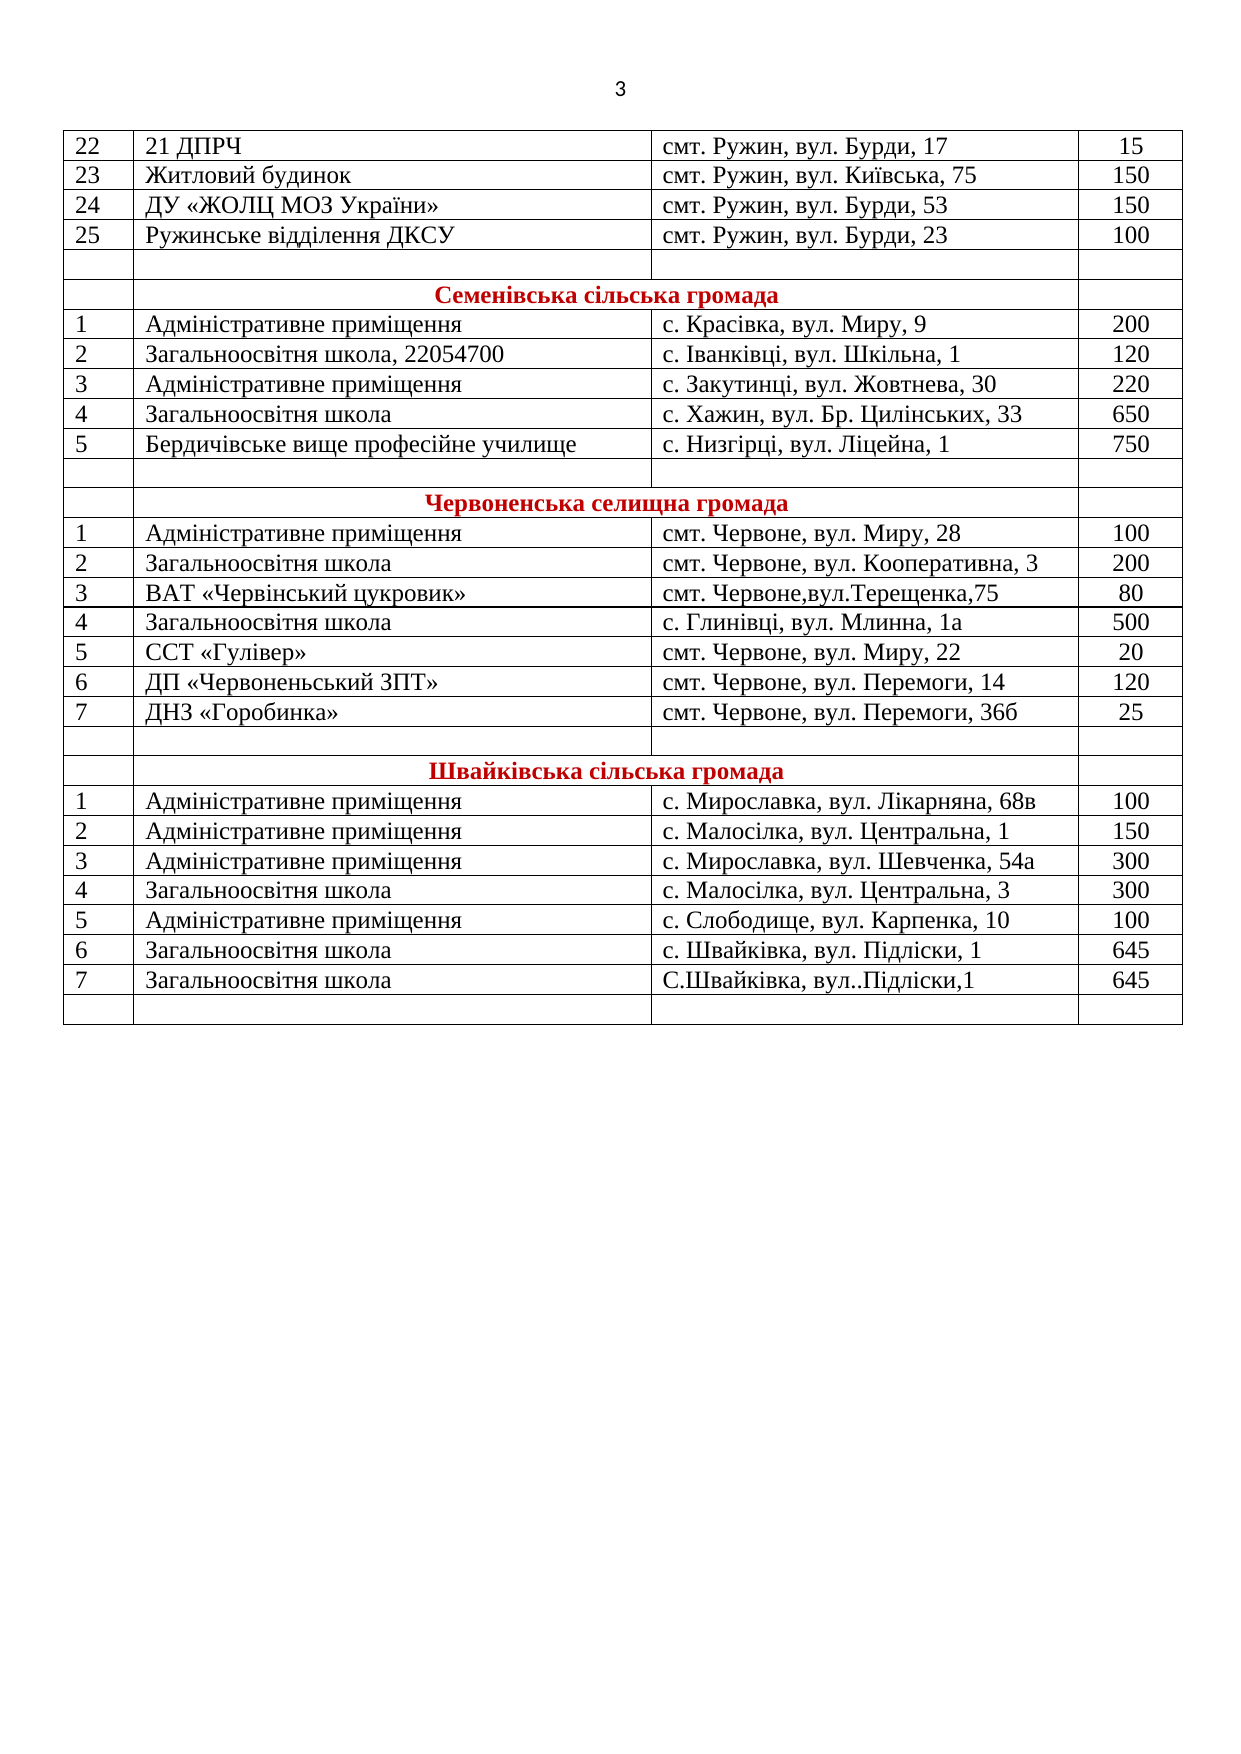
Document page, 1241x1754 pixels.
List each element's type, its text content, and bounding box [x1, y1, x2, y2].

table_cell 5 [64, 905, 133, 934]
table_cell Ружинське відділення ДКСУ [134, 220, 651, 249]
table_cell 3 [64, 369, 133, 398]
table_cell [1079, 727, 1182, 755]
table_cell смт. Червоне, вул. Кооперативна, 3 [652, 548, 1078, 577]
table_cell 24 [64, 190, 133, 219]
table_cell 200 [1079, 548, 1182, 577]
table_cell 2 [64, 339, 133, 368]
table_cell Адміністративне приміщення [134, 905, 651, 934]
table_cell 150 [1079, 816, 1182, 845]
table_cell Загальноосвітня школа, 22054700 [134, 339, 651, 368]
table_cell 120 [1079, 667, 1182, 696]
table_cell [64, 488, 133, 517]
table_cell [652, 727, 1078, 755]
table_cell ДНЗ «Горобинка» [134, 697, 651, 726]
table_cell смт. Червоне, вул. Миру, 28 [652, 518, 1078, 547]
table_cell 150 [1079, 190, 1182, 219]
table_cell Швайківська сільська громада [134, 756, 1078, 785]
table_cell Загальноосвітня школа [134, 935, 651, 964]
table_cell [134, 727, 651, 755]
table_cell Адміністративне приміщення [134, 518, 651, 547]
table_cell с. Закутинці, вул. Жовтнева, 30 [652, 369, 1078, 398]
table_cell Загальноосвітня школа [134, 965, 651, 994]
table_cell 645 [1079, 965, 1182, 994]
table_cell [1079, 250, 1182, 279]
table_cell 21 ДПРЧ [134, 131, 651, 159]
table_cell [1079, 756, 1182, 785]
table_cell ССТ «Гулівер» [134, 637, 651, 666]
table_cell Адміністративне приміщення [134, 816, 651, 845]
table_cell Адміністративне приміщення [134, 369, 651, 398]
table_cell с. Низгірці, вул. Ліцейна, 1 [652, 429, 1078, 457]
table_cell 200 [1079, 310, 1182, 338]
table_cell Загальноосвітня школа [134, 876, 651, 904]
table_cell с. Мирославка, вул. Лікарняна, 68в [652, 786, 1078, 815]
table_cell 1 [64, 786, 133, 815]
table_cell [64, 727, 133, 755]
table_cell 1 [64, 518, 133, 547]
table_cell 120 [1079, 339, 1182, 368]
table_cell 100 [1079, 220, 1182, 249]
table_cell смт. Ружин, вул. Бурди, 17 [652, 131, 1078, 159]
table_cell Загальноосвітня школа [134, 399, 651, 428]
table_cell 100 [1079, 518, 1182, 547]
table_cell Адміністративне приміщення [134, 310, 651, 338]
table_cell с. Слободище, вул. Карпенка, 10 [652, 905, 1078, 934]
table_cell [64, 280, 133, 308]
table_cell [134, 459, 651, 487]
table_cell смт. Червоне, вул. Перемоги, 14 [652, 667, 1078, 696]
table_cell 6 [64, 667, 133, 696]
table_cell с. Хажин, вул. Бр. Цилінських, 33 [652, 399, 1078, 428]
table_cell Адміністративне приміщення [134, 846, 651, 874]
table_cell 3 [64, 846, 133, 874]
table_cell 650 [1079, 399, 1182, 428]
table_cell 150 [1079, 161, 1182, 189]
table_cell Семенівська сільська громада [134, 280, 1078, 308]
table_cell 220 [1079, 369, 1182, 398]
table_cell с. Малосілка, вул. Центральна, 1 [652, 816, 1078, 845]
table_cell 2 [64, 816, 133, 845]
table_cell 20 [1079, 637, 1182, 666]
table_cell [1079, 488, 1182, 517]
table_cell Загальноосвітня школа [134, 548, 651, 577]
table_cell с. Красівка, вул. Миру, 9 [652, 310, 1078, 338]
table_cell с. Швайківка, вул. Підліски, 1 [652, 935, 1078, 964]
table_cell 4 [64, 608, 133, 636]
table_cell 22 [64, 131, 133, 159]
table_cell [64, 459, 133, 487]
table_cell 4 [64, 876, 133, 904]
table_cell смт. Червоне, вул. Миру, 22 [652, 637, 1078, 666]
table_cell ВАТ «Червінський цукровик» [134, 578, 651, 606]
table_cell 300 [1079, 876, 1182, 904]
table_cell 5 [64, 637, 133, 666]
table_cell 100 [1079, 905, 1182, 934]
table_cell 750 [1079, 429, 1182, 457]
table_cell С.Швайківка, вул..Підліски,1 [652, 965, 1078, 994]
table_cell 100 [1079, 786, 1182, 815]
table_cell [652, 995, 1078, 1023]
table_cell [134, 995, 651, 1023]
table_cell 23 [64, 161, 133, 189]
table_cell 500 [1079, 608, 1182, 636]
table_cell 25 [1079, 697, 1182, 726]
table_cell Адміністративне приміщення [134, 786, 651, 815]
table_cell [134, 250, 651, 279]
table_cell [64, 756, 133, 785]
table_cell ДУ «ЖОЛЦ МОЗ України» [134, 190, 651, 219]
table_cell 7 [64, 965, 133, 994]
table_cell смт. Червоне,вул.Терещенка,75 [652, 578, 1078, 606]
table_cell смт. Ружин, вул. Бурди, 23 [652, 220, 1078, 249]
table_cell ДП «Червоненьський ЗПТ» [134, 667, 651, 696]
table_cell 6 [64, 935, 133, 964]
table_cell 3 [64, 578, 133, 606]
table_cell 5 [64, 429, 133, 457]
table_cell 7 [64, 697, 133, 726]
table_cell [652, 459, 1078, 487]
table_cell 2 [64, 548, 133, 577]
table_cell 25 [64, 220, 133, 249]
table_cell [1079, 459, 1182, 487]
table_cell смт. Червоне, вул. Перемоги, 36б [652, 697, 1078, 726]
table_cell [652, 250, 1078, 279]
table_cell 4 [64, 399, 133, 428]
table_cell смт. Ружин, вул. Київська, 75 [652, 161, 1078, 189]
table_cell смт. Ружин, вул. Бурди, 53 [652, 190, 1078, 219]
table_cell Житловий будинок [134, 161, 651, 189]
table_cell 1 [64, 310, 133, 338]
table_cell [64, 995, 133, 1023]
table_cell [1079, 280, 1182, 308]
table_cell Загальноосвітня школа [134, 608, 651, 636]
table_cell с. Малосілка, вул. Центральна, 3 [652, 876, 1078, 904]
table_cell 80 [1079, 578, 1182, 606]
table_cell с. Глинівці, вул. Млинна, 1а [652, 608, 1078, 636]
table_cell Червоненська селищна громада [134, 488, 1078, 517]
table_cell [64, 250, 133, 279]
table_cell с. Мирославка, вул. Шевченка, 54а [652, 846, 1078, 874]
table_cell 645 [1079, 935, 1182, 964]
table_cell 300 [1079, 846, 1182, 874]
table_cell Бердичівське вище професійне училище [134, 429, 651, 457]
table_cell с. Іванківці, вул. Шкільна, 1 [652, 339, 1078, 368]
table_cell 15 [1079, 131, 1182, 159]
table_cell [1079, 995, 1182, 1023]
